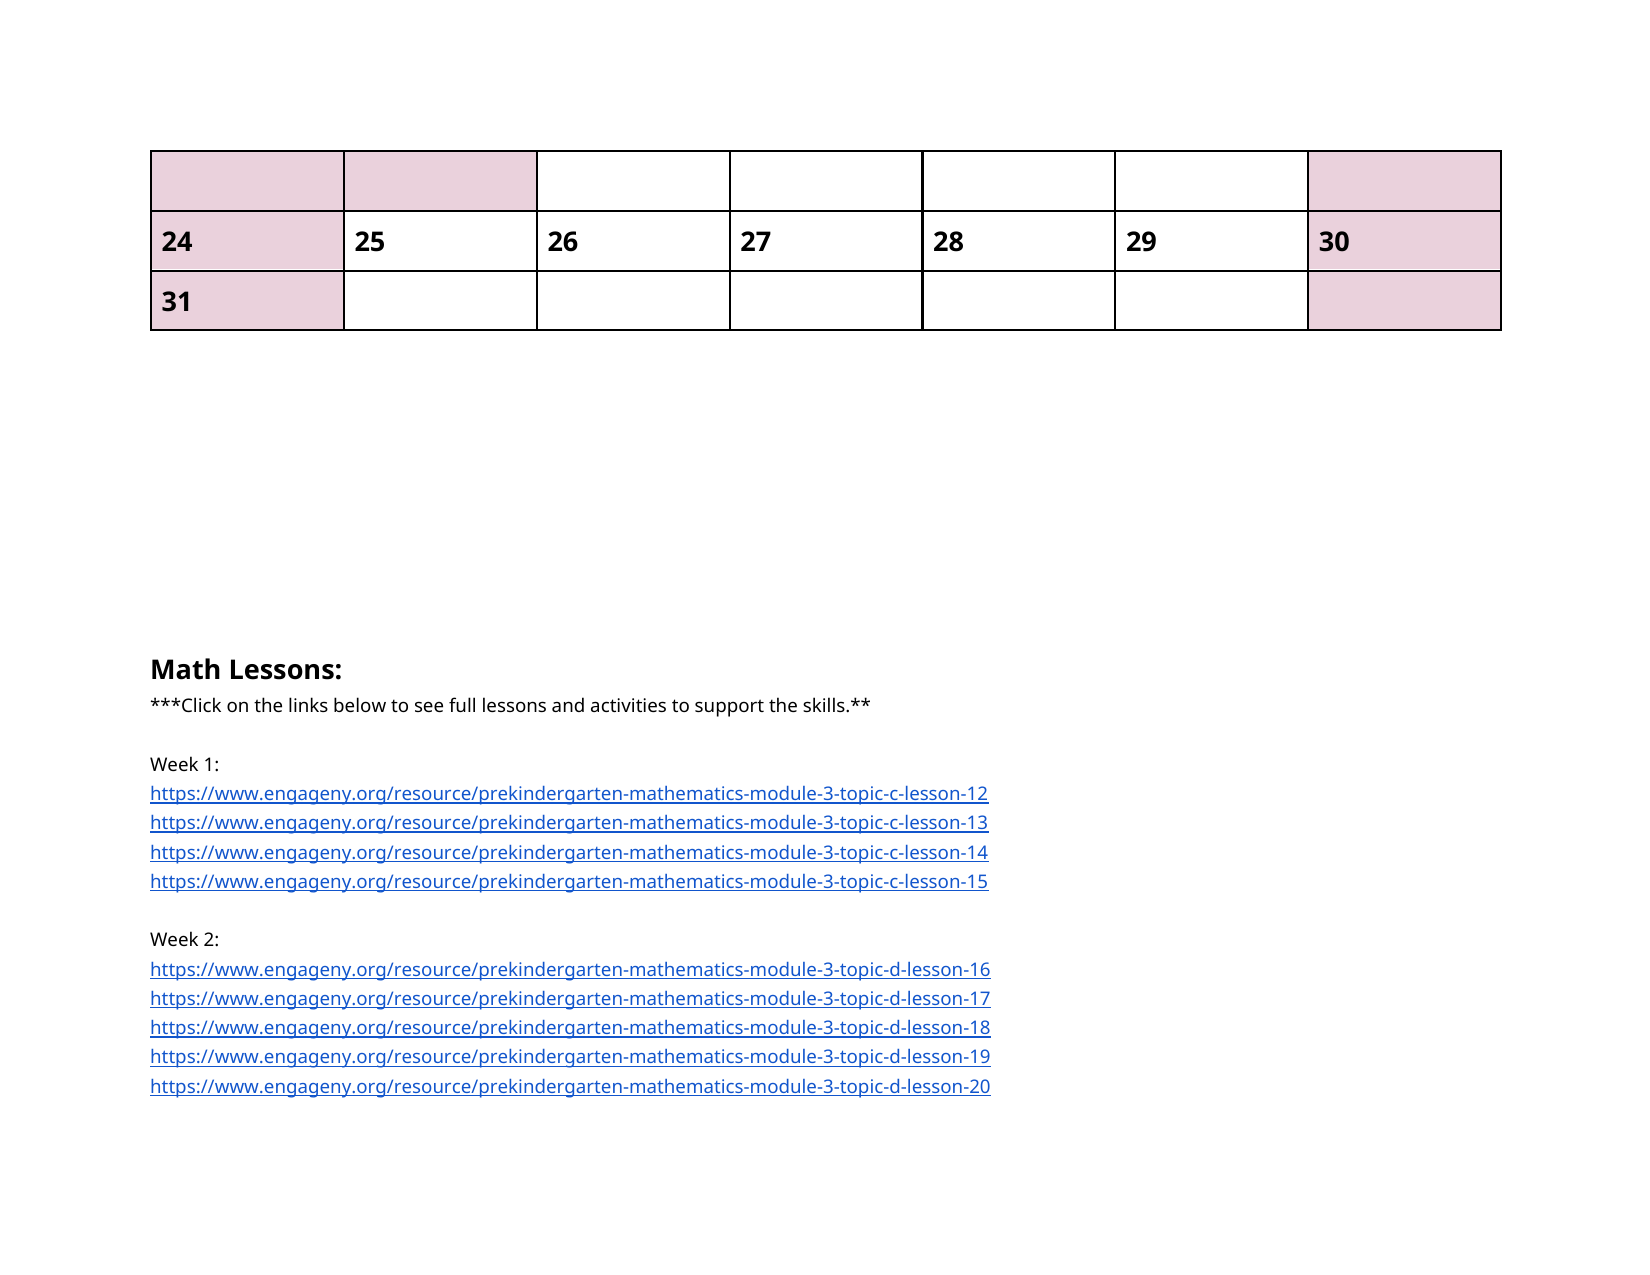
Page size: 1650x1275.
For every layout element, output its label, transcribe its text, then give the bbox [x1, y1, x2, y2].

table_cell 30 [1309, 212, 1500, 269]
table_cell 22 [1116, 152, 1307, 210]
table_cell 27 [731, 212, 921, 269]
table_cell [1116, 272, 1307, 329]
text https://www.engageny.org/resource/prekindergarten-mathematics-module-3-topic-d-lesson-16 [150, 956, 1500, 982]
table_cell 23 [1309, 152, 1500, 210]
table_cell 25 [345, 212, 536, 269]
text Week 2: [150, 927, 1500, 952]
text https://www.engageny.org/resource/prekindergarten-mathematics-module-3-topic-c-lesson-12 [150, 780, 1500, 806]
table_cell 29 [1116, 212, 1307, 269]
table_cell 26 [538, 212, 729, 269]
table_cell 24 [152, 212, 343, 269]
text https://www.engageny.org/resource/prekindergarten-mathematics-module-3-topic-c-lesson-14 [150, 839, 1500, 864]
table_cell [731, 272, 921, 329]
table_cell 20 [731, 152, 921, 210]
text Week 1: [150, 751, 1500, 777]
text https://www.engageny.org/resource/prekindergarten-mathematics-module-3-topic-d-lesson-19 [150, 1044, 1500, 1069]
text Math Lessons: [150, 650, 1500, 687]
table_cell 28 [924, 212, 1114, 269]
table_cell [924, 272, 1114, 329]
table_cell [538, 272, 729, 329]
table_cell 17 [152, 152, 343, 210]
text https://www.engageny.org/resource/prekindergarten-mathematics-module-3-topic-d-lesson-20 [150, 1073, 1500, 1099]
table_cell [1309, 272, 1500, 329]
table_cell 21 [924, 152, 1114, 210]
text https://www.engageny.org/resource/prekindergarten-mathematics-module-3-topic-d-lesson-17 [150, 985, 1500, 1011]
text https://www.engageny.org/resource/prekindergarten-mathematics-module-3-topic-c-lesson-13 [150, 810, 1500, 835]
table_cell [345, 272, 536, 329]
table_cell 18 [345, 152, 536, 210]
text https://www.engageny.org/resource/prekindergarten-mathematics-module-3-topic-d-lesson-18 [150, 1014, 1500, 1040]
table_cell 31 [152, 272, 343, 329]
text https://www.engageny.org/resource/prekindergarten-mathematics-module-3-topic-c-lesson-15 [150, 868, 1500, 894]
table_cell 19 [538, 152, 729, 210]
text ***Click on the links below to see full lessons and activities to support the skills.** [150, 693, 1500, 718]
